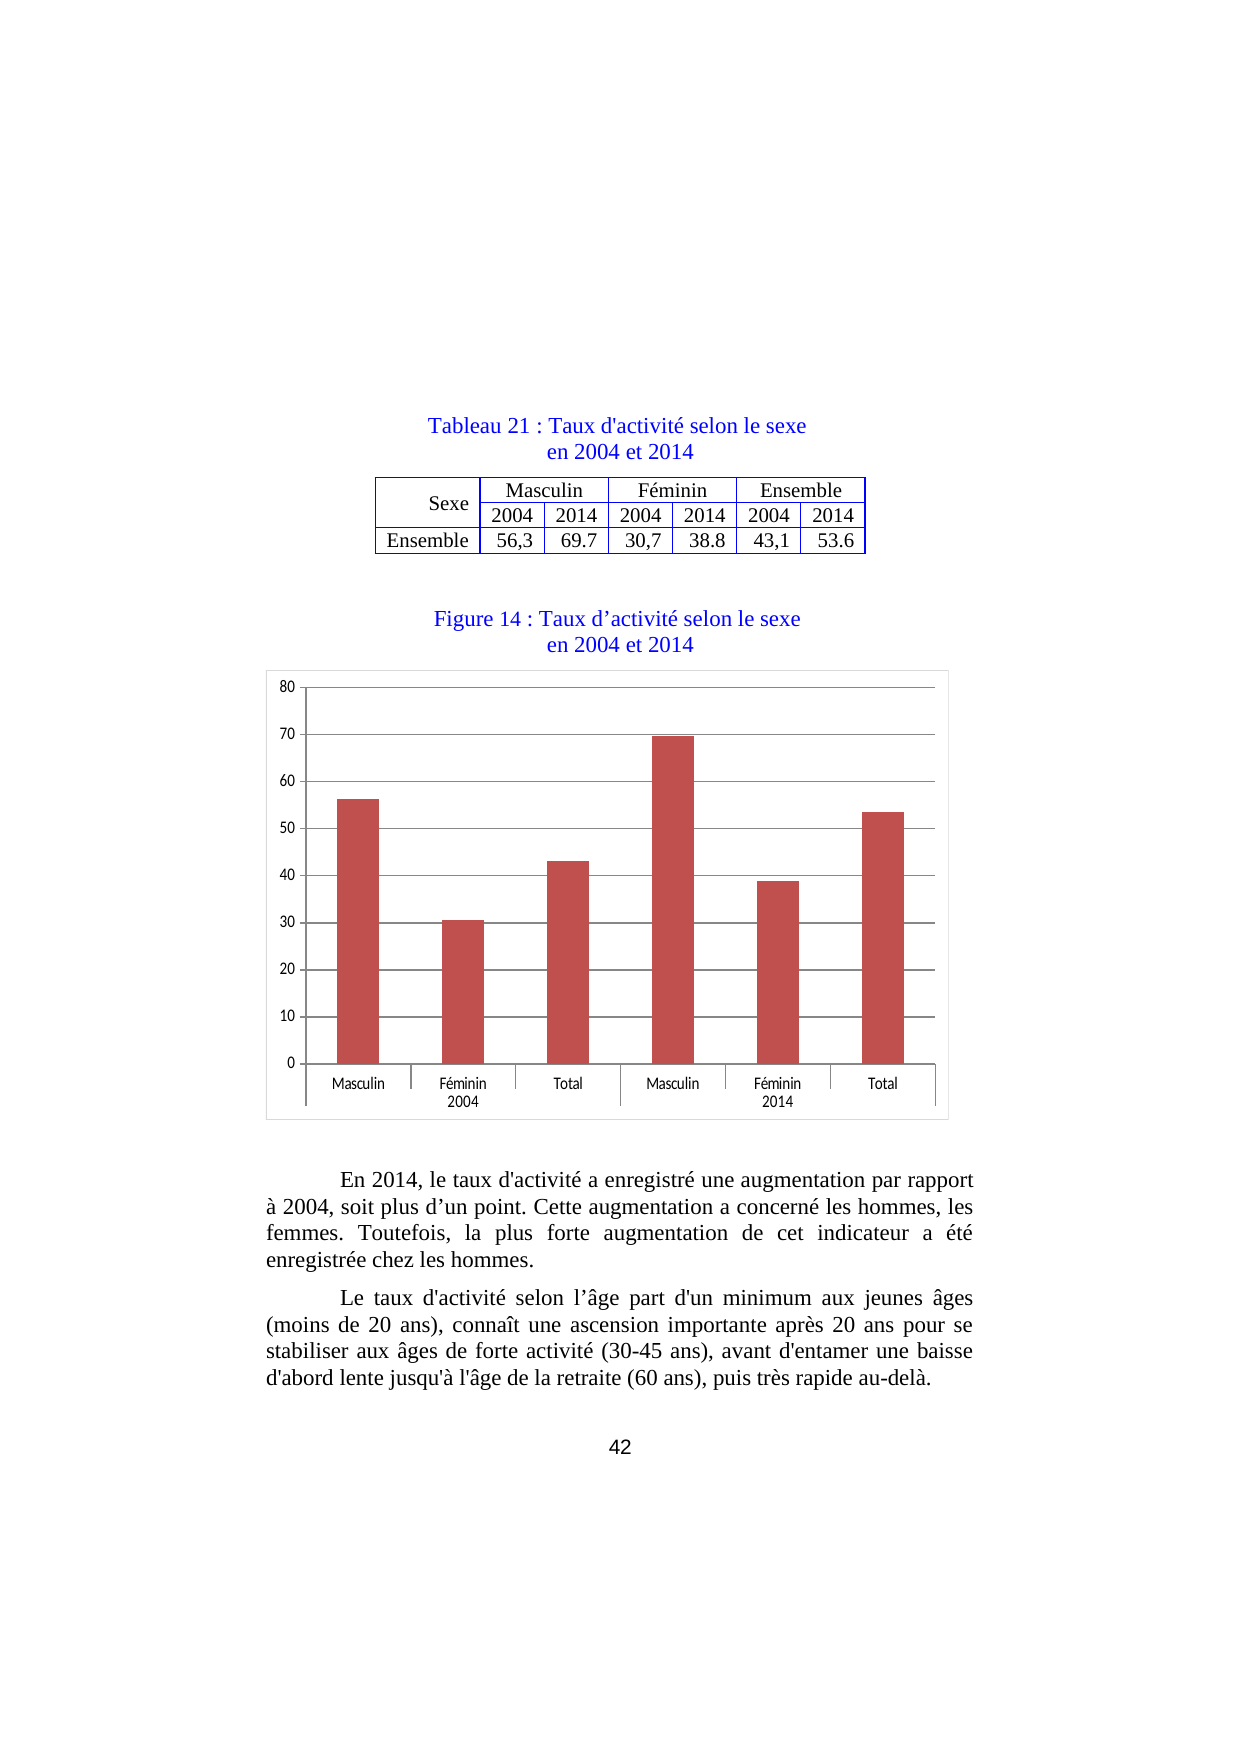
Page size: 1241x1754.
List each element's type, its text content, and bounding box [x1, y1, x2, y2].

table_cell 2014 [545, 503, 608, 527]
text Le taux d'activité selon l’âge part d'un minimum aux jeunes âges (moins de 20 ans), connaît une ascension importante après 20 ans pour se stabiliser aux âges de forte activité (30-45 ans), avant d'entamer une baisse d'abord lente jusqu'à l'âge de la retraite (60 ans), puis très rapide au-delà. [266, 1284, 974, 1390]
table_cell 43,1 [737, 528, 800, 552]
table_cell 2014 [673, 503, 736, 527]
table_cell 2004 [609, 503, 672, 527]
table_cell 2004 [737, 503, 800, 527]
table_cell 30,7 [609, 528, 672, 552]
table_header Sexe [376, 478, 479, 527]
text Tableau 21 : Taux d'activité selon le sexe en 2004 et 2014 [384, 412, 856, 464]
table_cell Ensemble [376, 528, 479, 552]
text Figure 14 : Taux d’activité selon le sexe en 2004 et 2014 [384, 605, 856, 657]
table_header Féminin [609, 478, 736, 502]
table_cell 56,3 [481, 528, 544, 552]
table_header Masculin [481, 478, 608, 502]
table_cell 2014 [801, 503, 864, 527]
table_header Ensemble [737, 478, 864, 502]
text En 2014, le taux d'activité a enregistré une augmentation par rapport à 2004, soit plus d’un point. Cette augmentation a concerné les hommes, les femmes. Toutefois, la plus forte augmentation de cet indicateur a été enregistrée chez les hommes. [266, 1167, 974, 1272]
table_cell 53.6 [801, 528, 864, 552]
table_cell 69.7 [545, 528, 608, 552]
table_cell 2004 [481, 503, 544, 527]
table_cell 38.8 [673, 528, 736, 552]
